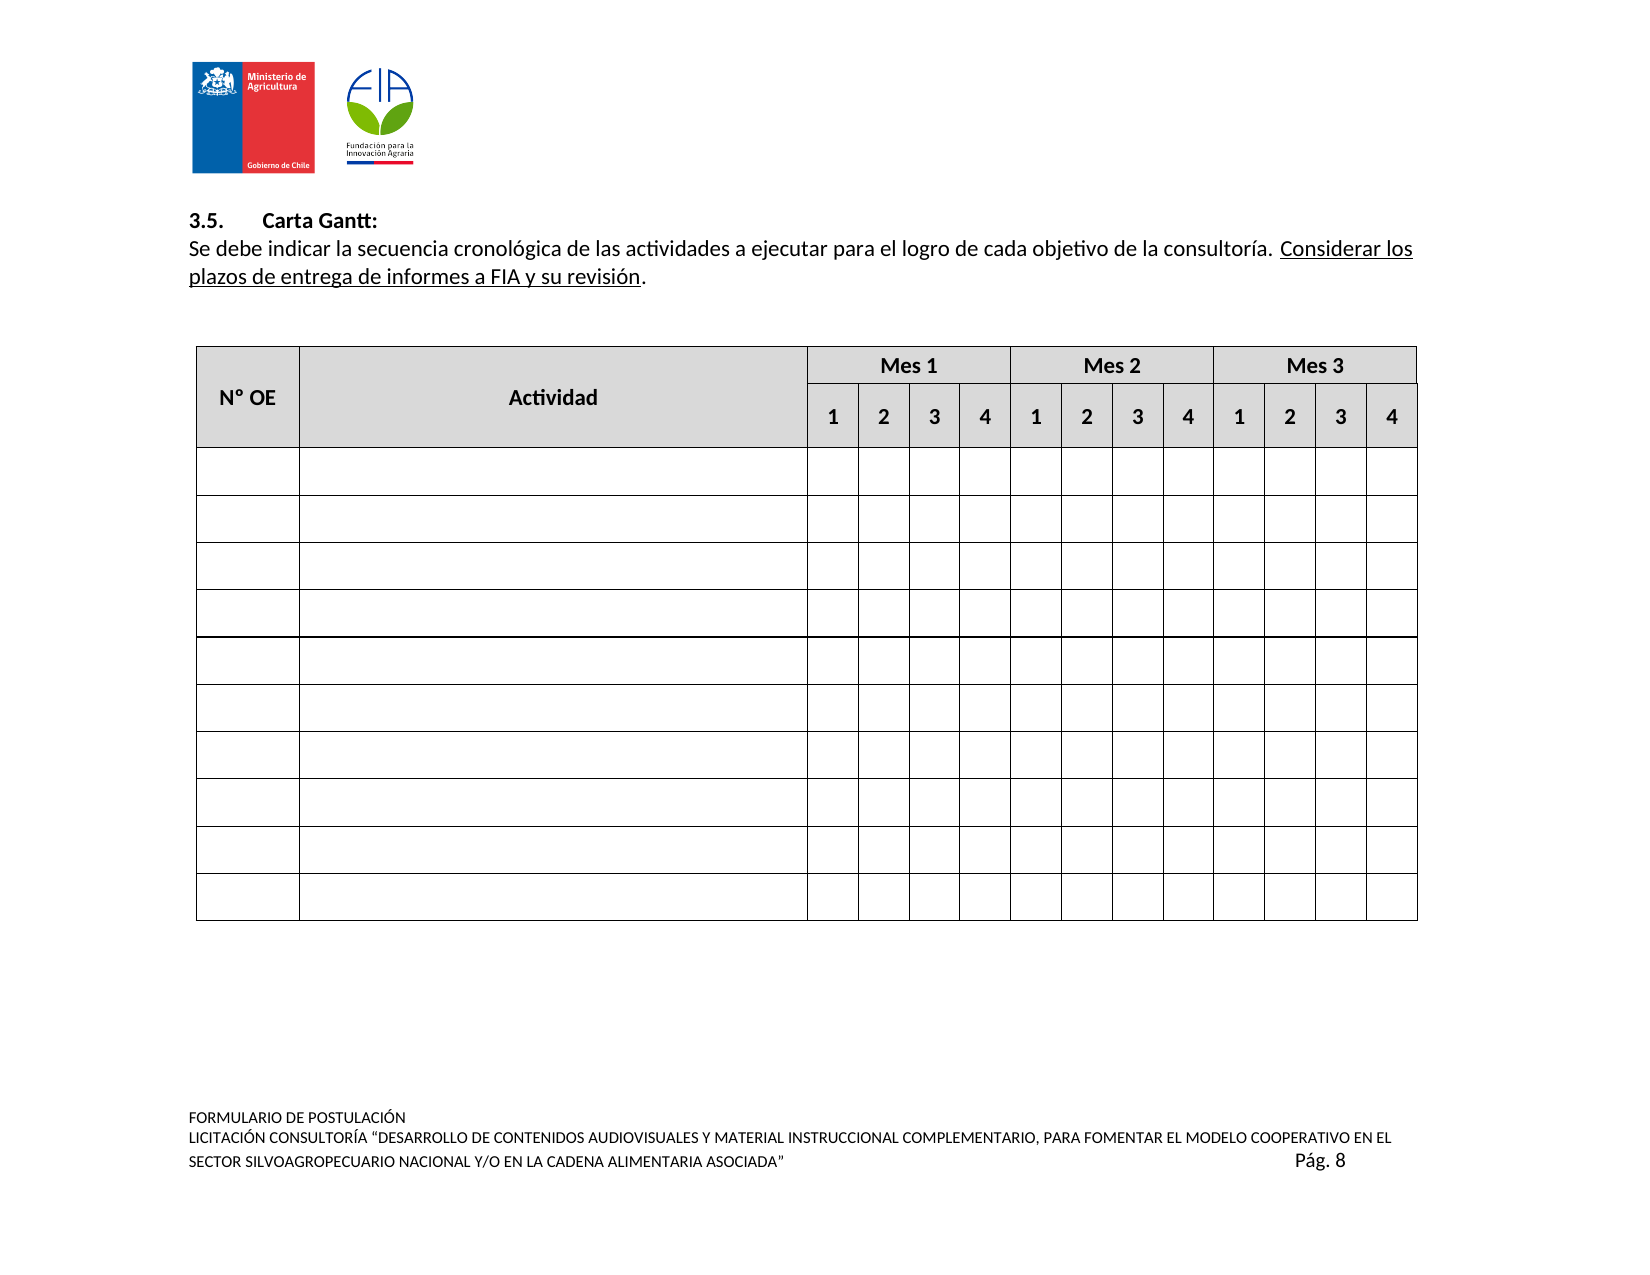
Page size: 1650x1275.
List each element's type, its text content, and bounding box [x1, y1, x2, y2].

table_cell [859, 779, 909, 826]
text Se debe indicar la secuencia cronológica de las actividades a ejecutar para el logro de cada objetivo de la consultoría. Considerar los plazos de entrega de informes a FIA y su revisión. [188, 234, 1417, 290]
table_cell [1316, 590, 1366, 636]
table_cell [808, 732, 858, 778]
table_cell [1367, 827, 1417, 873]
table_cell [300, 827, 807, 873]
table_cell [1113, 543, 1163, 589]
table_cell [300, 874, 807, 920]
table_cell [300, 496, 807, 542]
table_cell [960, 779, 1010, 826]
table_cell [1164, 732, 1213, 778]
table_cell [1113, 779, 1163, 826]
table_cell [910, 638, 959, 684]
table_cell [910, 496, 959, 542]
table_cell [1214, 448, 1264, 494]
table_cell [1367, 638, 1417, 684]
table_cell [300, 638, 807, 684]
table_cell [859, 732, 909, 778]
table_cell [197, 732, 299, 778]
table_cell [1367, 448, 1417, 494]
table_cell [1062, 638, 1112, 684]
table_cell [1011, 874, 1061, 920]
table_cell [1316, 543, 1366, 589]
table_cell [1062, 779, 1112, 826]
table_cell [1367, 874, 1417, 920]
table_cell [1367, 732, 1417, 778]
table_cell [808, 496, 858, 542]
table_cell [1316, 448, 1366, 494]
table_cell [808, 543, 858, 589]
table_cell [960, 543, 1010, 589]
table_cell 2 [1062, 384, 1112, 447]
table_cell [1265, 874, 1315, 920]
table_cell [859, 638, 909, 684]
table_cell [1113, 827, 1163, 873]
table_cell [859, 685, 909, 731]
table_cell [859, 827, 909, 873]
table_cell [960, 590, 1010, 636]
table_cell [1214, 732, 1264, 778]
table_cell [1062, 448, 1112, 494]
table_cell [910, 685, 959, 731]
table_cell [859, 448, 909, 494]
table_cell [1265, 779, 1315, 826]
table_cell [197, 638, 299, 684]
table_cell [1265, 827, 1315, 873]
table_cell [1214, 685, 1264, 731]
table_cell [1164, 448, 1213, 494]
table_cell [1164, 543, 1213, 589]
table_cell [300, 543, 807, 589]
table_cell [197, 827, 299, 873]
table_cell [1011, 638, 1061, 684]
table_cell [300, 779, 807, 826]
table_cell [197, 779, 299, 826]
table_cell [910, 732, 959, 778]
table_cell 3 [1316, 384, 1366, 447]
table_cell [1214, 827, 1264, 873]
table_cell [1011, 827, 1061, 873]
table_cell [960, 496, 1010, 542]
table_cell [1164, 827, 1213, 873]
table_cell [1164, 590, 1213, 636]
picture [188, 59, 420, 178]
table_cell [1265, 732, 1315, 778]
table_cell [960, 448, 1010, 494]
table_cell [1265, 448, 1315, 494]
table_cell [1164, 779, 1213, 826]
table_cell [300, 732, 807, 778]
table_cell [1164, 638, 1213, 684]
table_cell [197, 496, 299, 542]
table_cell [197, 685, 299, 731]
table_cell 4 [1164, 384, 1213, 447]
table_cell [859, 496, 909, 542]
table_cell [300, 448, 807, 494]
table_cell [960, 732, 1010, 778]
table_cell [1316, 496, 1366, 542]
table_cell 2 [859, 384, 909, 447]
table_cell [1011, 448, 1061, 494]
table_cell [1265, 496, 1315, 542]
table_cell [808, 827, 858, 873]
table_cell [1164, 496, 1213, 542]
table_header Actividad [300, 347, 807, 447]
table_cell [960, 685, 1010, 731]
table_cell [300, 590, 807, 636]
table_cell [960, 638, 1010, 684]
table_cell [859, 874, 909, 920]
table_cell [910, 448, 959, 494]
table_cell [1316, 779, 1366, 826]
table_cell [1214, 496, 1264, 542]
table_cell [197, 543, 299, 589]
table_cell [1062, 874, 1112, 920]
table_cell [1214, 638, 1264, 684]
table_cell [1316, 874, 1366, 920]
table_cell [910, 874, 959, 920]
table_header Mes 2 [1011, 347, 1213, 383]
table_cell [910, 590, 959, 636]
table_cell [1214, 874, 1264, 920]
table_cell [1214, 543, 1264, 589]
table_cell [1214, 590, 1264, 636]
table_cell [808, 448, 858, 494]
table_cell [1011, 779, 1061, 826]
table_cell [808, 685, 858, 731]
list Carta Gantt: [188, 206, 1417, 234]
table_cell [910, 779, 959, 826]
table_cell [1113, 496, 1163, 542]
table_cell 1 [1214, 384, 1264, 447]
table_cell [960, 874, 1010, 920]
table_cell 3 [1113, 384, 1163, 447]
table_cell [1265, 685, 1315, 731]
table_cell [1011, 543, 1061, 589]
table_cell [1367, 685, 1417, 731]
table_cell [1062, 496, 1112, 542]
table_cell [1062, 827, 1112, 873]
table_cell [808, 779, 858, 826]
table_cell [1113, 590, 1163, 636]
table_cell [1316, 827, 1366, 873]
table_cell [1062, 685, 1112, 731]
table_cell [910, 543, 959, 589]
table_cell [1062, 543, 1112, 589]
table_cell [1113, 638, 1163, 684]
table_cell 4 [1367, 384, 1417, 447]
table_cell [1113, 732, 1163, 778]
table_cell 2 [1265, 384, 1315, 447]
table_cell [1062, 590, 1112, 636]
table_cell [1214, 779, 1264, 826]
table_cell [1164, 685, 1213, 731]
table_cell 4 [960, 384, 1010, 447]
table_cell [1113, 448, 1163, 494]
table_cell [1011, 590, 1061, 636]
table_cell [960, 827, 1010, 873]
table_cell [1367, 779, 1417, 826]
table_cell [910, 827, 959, 873]
table_cell [1113, 874, 1163, 920]
table_cell [808, 874, 858, 920]
table_cell [1265, 543, 1315, 589]
table_cell [808, 590, 858, 636]
table_cell [300, 685, 807, 731]
table_cell [1316, 685, 1366, 731]
table_cell 3 [910, 384, 959, 447]
table_cell [197, 448, 299, 494]
table_cell 1 [1011, 384, 1061, 447]
table_cell [197, 590, 299, 636]
table_header Nº OE [197, 347, 299, 447]
table_cell [1265, 590, 1315, 636]
table_cell [1011, 496, 1061, 542]
table_cell [808, 638, 858, 684]
table_header Mes 1 [808, 347, 1010, 383]
table_cell [1011, 732, 1061, 778]
table_cell [859, 590, 909, 636]
table_cell [1265, 638, 1315, 684]
table_cell [1164, 874, 1213, 920]
table_cell [197, 874, 299, 920]
table_cell [1011, 685, 1061, 731]
table_cell [1367, 496, 1417, 542]
table_cell [859, 543, 909, 589]
table_header Mes 3 [1214, 347, 1416, 383]
table_cell [1316, 732, 1366, 778]
table_cell [1113, 685, 1163, 731]
table_cell [1316, 638, 1366, 684]
table_cell 1 [808, 384, 858, 447]
table_cell [1367, 590, 1417, 636]
table_cell [1062, 732, 1112, 778]
table_cell [1367, 543, 1417, 589]
